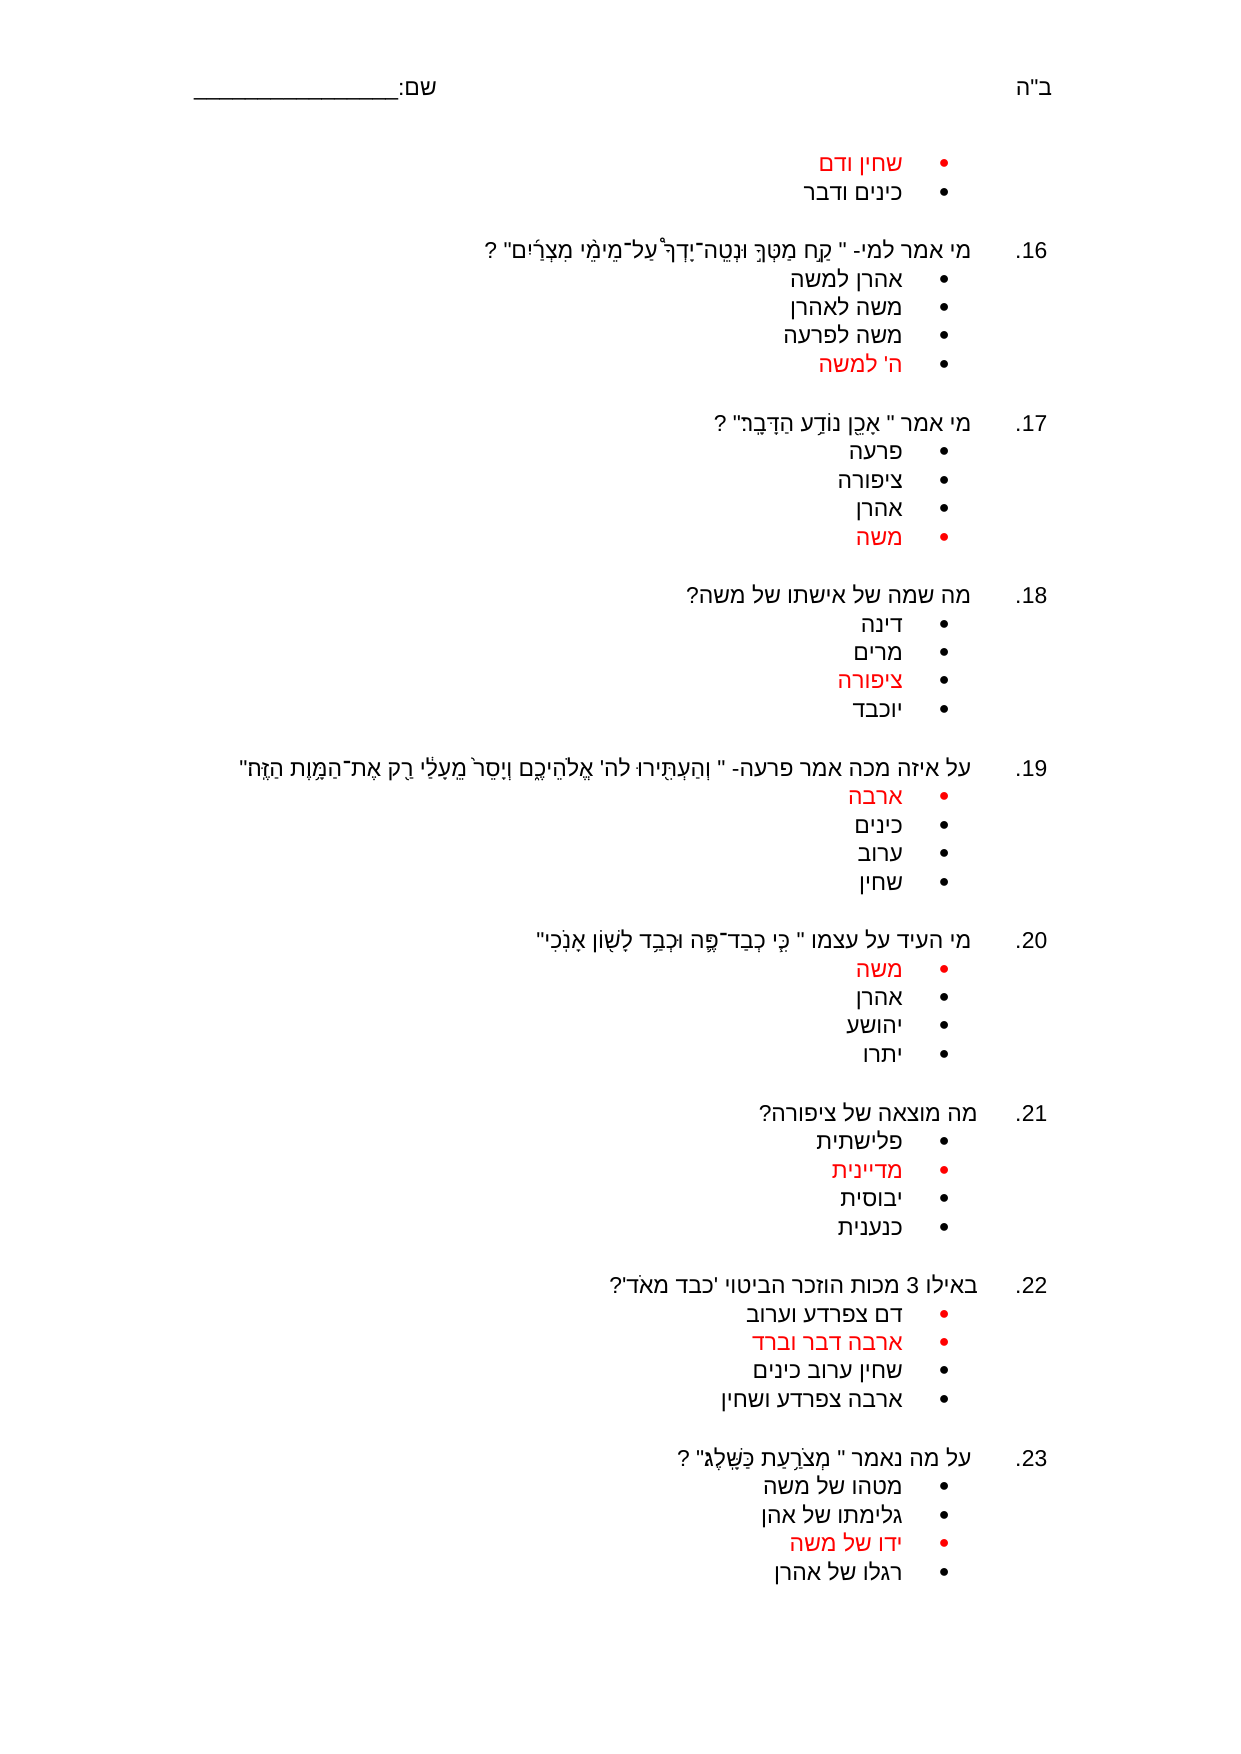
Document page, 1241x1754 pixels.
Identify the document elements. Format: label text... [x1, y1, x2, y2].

list ערוב [187, 840, 940, 866]
list ציפורה [187, 467, 940, 493]
list יהושע [187, 1012, 940, 1039]
list פרעה [187, 438, 940, 464]
list מי אמר למי- " קַ֣ח מַטְּךָ֣ וּנְטֵֽה־יָדְךָ֩ עַל־מֵימֵ֨י מִצְרַ֜יִם" ? [187, 237, 1015, 263]
list אהרן למשה [187, 266, 940, 292]
list מי אמר " אָכֵ֖ן נוֹדַ֥ע הַדָּבָֽר׃" ? [187, 410, 1015, 436]
list שחין [187, 868, 940, 925]
list משה לפרעה [187, 322, 940, 349]
list שחין ודם [187, 150, 940, 176]
list ציפורה [187, 667, 940, 694]
list ה' למשה [187, 351, 940, 407]
list אהרן [187, 984, 940, 1010]
list שחין ערוב כינים [187, 1357, 940, 1384]
list מדיינית [187, 1157, 940, 1183]
list על מה נאמר " מְצֹרַ֥עַת כַּשָּֽׁלֶג׃" ? [187, 1445, 1015, 1471]
list מי העיד על עצמו " כִּ֧י כְבַד־פֶּ֛ה וּכְבַ֥ד לָשׁ֖וֹן אָנֹֽכִי" [187, 927, 1015, 953]
list יבוסית [187, 1185, 940, 1211]
list משה לאהרן [187, 294, 940, 320]
list ארבה [187, 783, 940, 809]
list מרים [187, 639, 940, 665]
list מטהו של משה [187, 1473, 940, 1499]
list באילו 3 מכות הוזכר הביטוי 'כבד מאֹד'? [187, 1272, 1015, 1298]
list יתרו [187, 1041, 940, 1097]
list משה [187, 523, 940, 580]
list מה שמה של אישתו של משה? [187, 582, 1015, 608]
list גלימתו של אהן [187, 1502, 940, 1528]
list כנענית [187, 1213, 940, 1270]
list דינה [187, 611, 940, 637]
list ידו של משה [187, 1530, 940, 1556]
list ארבה דבר וברד [187, 1329, 940, 1355]
list דם צפרדע וערוב [187, 1301, 940, 1327]
list משה [187, 956, 940, 982]
list ארבה צפרדע ושחין [187, 1386, 940, 1442]
list רגלו של אהרן [187, 1558, 940, 1585]
list מה מוצאה של ציפורה? [187, 1100, 1015, 1126]
list כינים ודבר [187, 178, 940, 235]
list כינים [187, 812, 940, 838]
list יוכבד [187, 696, 940, 752]
list על איזה מכה אמר פרעה- " וְהַעְתִּ֖ירוּ לה' אֱלֹהֵיכֶ֑ם וְיָסֵר֙ מֵֽעָלַ֔י רַ֖ק אֶת־הַמָּ֥וֶת הַזֶּֽה׃" [187, 755, 1015, 781]
list אהרן [187, 495, 940, 521]
list פלישתית [187, 1128, 940, 1154]
